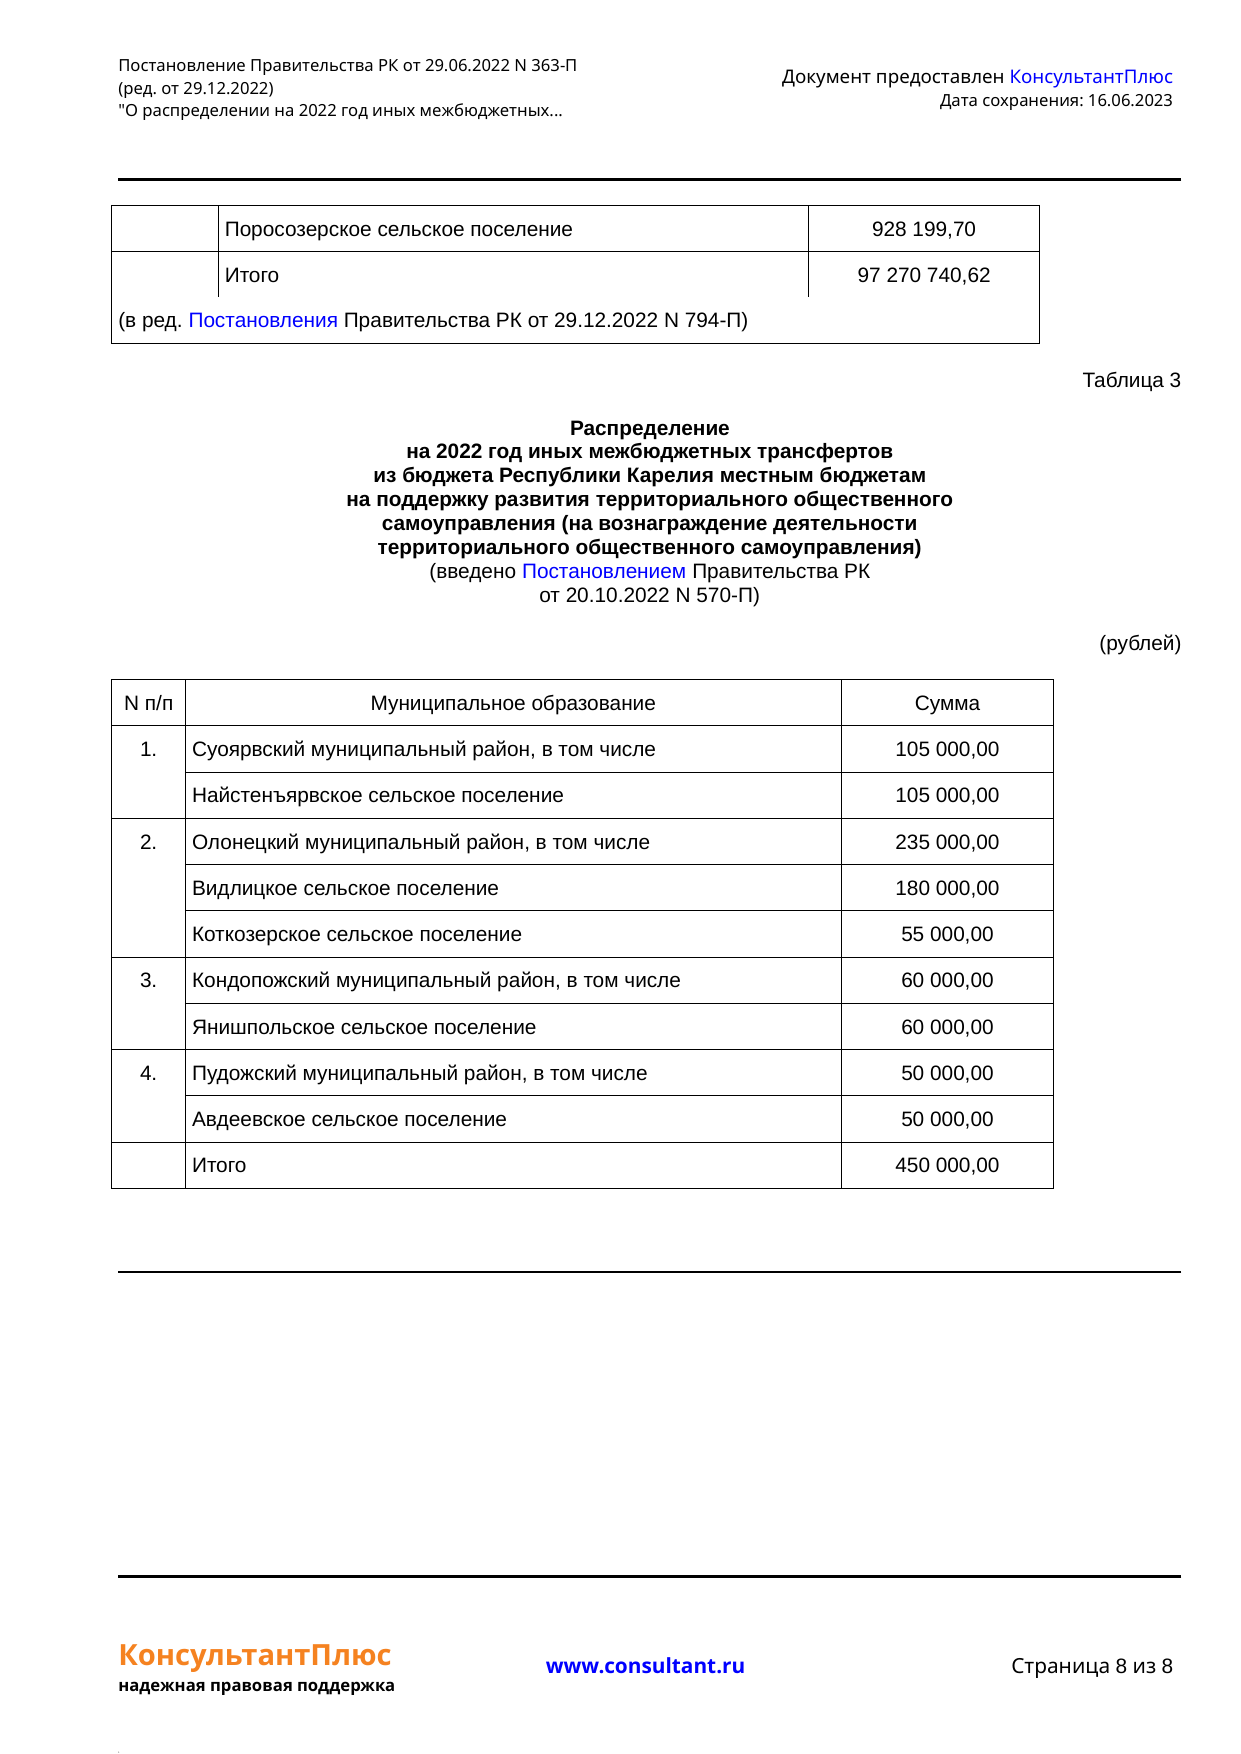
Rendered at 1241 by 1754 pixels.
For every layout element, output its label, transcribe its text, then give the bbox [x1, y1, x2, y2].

table_cell [112, 252, 218, 297]
table_cell 180 000,00 [842, 865, 1053, 910]
table_cell 450 000,00 [842, 1143, 1053, 1188]
table_cell Суоярвский муниципальный район, в том числе [186, 726, 841, 772]
table_cell Итого [219, 252, 808, 297]
table_cell 60 000,00 [842, 1004, 1053, 1049]
table_cell [112, 1143, 185, 1188]
table_cell 2. [112, 819, 185, 957]
table_cell (в ред. Постановления Правительства РК от 29.12.2022 N 794-П) [112, 297, 1039, 342]
table_cell Кондопожский муниципальный район, в том числе [186, 958, 841, 1003]
table_cell 3. [112, 958, 185, 1049]
title Распределение [118, 415, 1181, 439]
text (введено Постановлением Правительства РК [118, 559, 1181, 583]
table_cell 105 000,00 [842, 773, 1053, 818]
table_cell 60 000,00 [842, 958, 1053, 1003]
table_cell 50 000,00 [842, 1096, 1053, 1142]
table_cell Авдеевское сельское поселение [186, 1096, 841, 1142]
text от 20.10.2022 N 570-П) [118, 583, 1181, 607]
table_header Муниципальное образование [186, 680, 841, 725]
title самоуправления (на вознаграждение деятельности [118, 511, 1181, 535]
text (рублей) [118, 631, 1181, 655]
title на поддержку развития территориального общественного [118, 487, 1181, 511]
title территориального общественного самоуправления) [118, 535, 1181, 559]
table_cell Коткозерское сельское поселение [186, 911, 841, 957]
text Таблица 3 [118, 367, 1181, 391]
table_cell 97 270 740,62 [809, 252, 1039, 297]
table_cell 105 000,00 [842, 726, 1053, 772]
table_cell 55 000,00 [842, 911, 1053, 957]
table_cell Итого [186, 1143, 841, 1188]
table_cell 4. [112, 1050, 185, 1142]
title на 2022 год иных межбюджетных трансфертов [118, 439, 1181, 463]
table_cell Найстенъярвское сельское поселение [186, 773, 841, 818]
table_cell Пудожский муниципальный район, в том числе [186, 1050, 841, 1095]
table_header N п/п [112, 680, 185, 725]
table_cell Видлицкое сельское поселение [186, 865, 841, 910]
table_cell 928 199,70 [809, 206, 1039, 251]
table_cell Янишпольское сельское поселение [186, 1004, 841, 1049]
table_header Сумма [842, 680, 1053, 725]
title из бюджета Республики Карелия местным бюджетам [118, 463, 1181, 487]
table_cell 1. [112, 726, 185, 818]
table_cell Поросозерское сельское поселение [219, 206, 808, 251]
table_cell Олонецкий муниципальный район, в том числе [186, 819, 841, 864]
table_cell 50 000,00 [842, 1050, 1053, 1095]
table_cell 235 000,00 [842, 819, 1053, 864]
